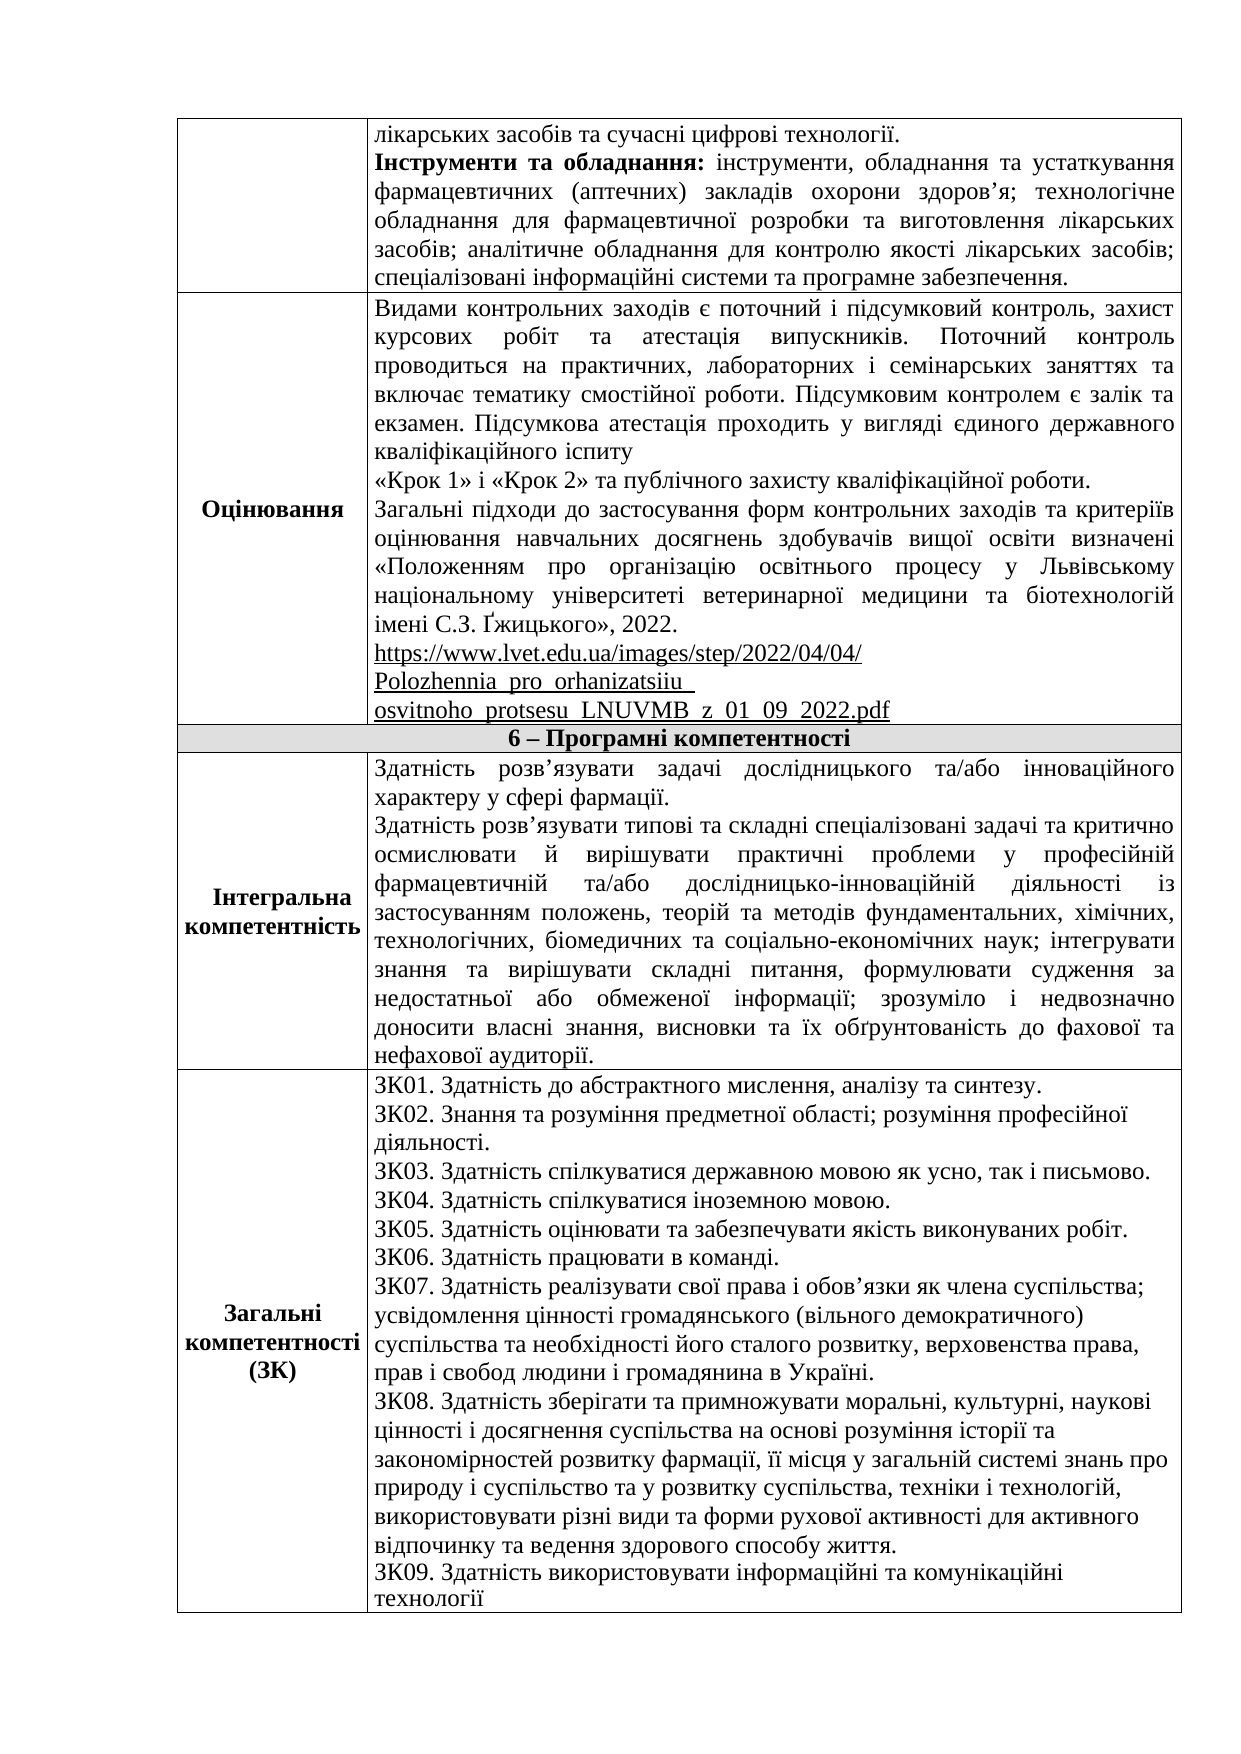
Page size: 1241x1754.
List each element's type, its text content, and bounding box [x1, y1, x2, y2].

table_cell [368, 119, 1181, 292]
table_cell Видами контрольних заходів є поточний і підсумковий контроль, захист курсових робіт та атестація випускників. Поточний контроль проводиться на практичних, лабораторних і семінарських заняттях та включає тематику смостійної роботи. Підсумковим контролем є залік та екзамен. Підсумкова атестація проходить у вигляді єдиного державного кваліфікаційного іспиту «Крок 1» і «Крок 2» та публічного захисту кваліфікаційної роботи. Загальні підходи до застосування форм контрольних заходів та критеріїв оцінювання навчальних досягнень здобувачів вищої освіти визначені «Положенням про організацію освітнього процесу у Львівському національному університеті ветеринарної медицини та біотехнологій імені С.З. Ґжицького», 2022. https://www.lvet.edu.ua/images/step/2022/04/04/Polozhennia_pro_orhanizatsiiu_ osvitnoho_protsesu_LNUVMB_z_01_09_2022.pdf [368, 293, 1181, 724]
table_cell 6 – Програмні компетентності [178, 725, 1181, 752]
table_cell Загальні компетентності (ЗК) [178, 1070, 367, 1612]
table_cell Здатність розв’язувати задачі дослідницького та/або інноваційного характеру у сфері фармації. Здатність розв’язувати типові та складні спеціалізовані задачі та критично осмислювати й вирішувати практичні проблеми у професійній фармацевтичній та/або дослідницько-інноваційній діяльності із застосуванням положень, теорій та методів фундаментальних, хімічних, технологічних, біомедичних та соціально-економічних наук; інтегрувати знання та вирішувати складні питання, формулювати судження за недостатньої або обмеженої інформації; зрозуміло і недвозначно доносити власні знання, висновки та їх обґрунтованість до фахової та нефахової аудиторії. [368, 753, 1181, 1069]
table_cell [178, 119, 367, 292]
table_cell Інтегральна компетентність [178, 753, 367, 1069]
table_cell Оцінювання [178, 293, 367, 724]
table_cell ЗК01. Здатність до абстрактного мислення, аналізу та синтезу. ЗК02. Знання та розуміння предметної області; розуміння професійної діяльності. ЗК03. Здатність спілкуватися державною мовою як усно, так і письмово. ЗК04. Здатність спілкуватися іноземною мовою. ЗК05. Здатність оцінювати та забезпечувати якість виконуваних робіт. ЗК06. Здатність працювати в команді. ЗК07. Здатність реалізувати свої права і обов’язки як члена суспільства; усвідомлення цінності громадянського (вільного демократичного) суспільства та необхідності його сталого розвитку, верховенства права, прав і свобод людини і громадянина в Україні. ЗК08. Здатність зберігати та примножувати моральні, культурні, наукові цінності і досягнення суспільства на основі розуміння історії та закономірностей розвитку фармації, її місця у загальній системі знань про природу і суспільство та у розвитку суспільства, техніки і технологій, використовувати різні види та форми рухової активності для активного відпочинку та ведення здорового способу життя. ЗК09. Здатність використовувати інформаційні та комунікаційні технології [368, 1070, 1181, 1612]
